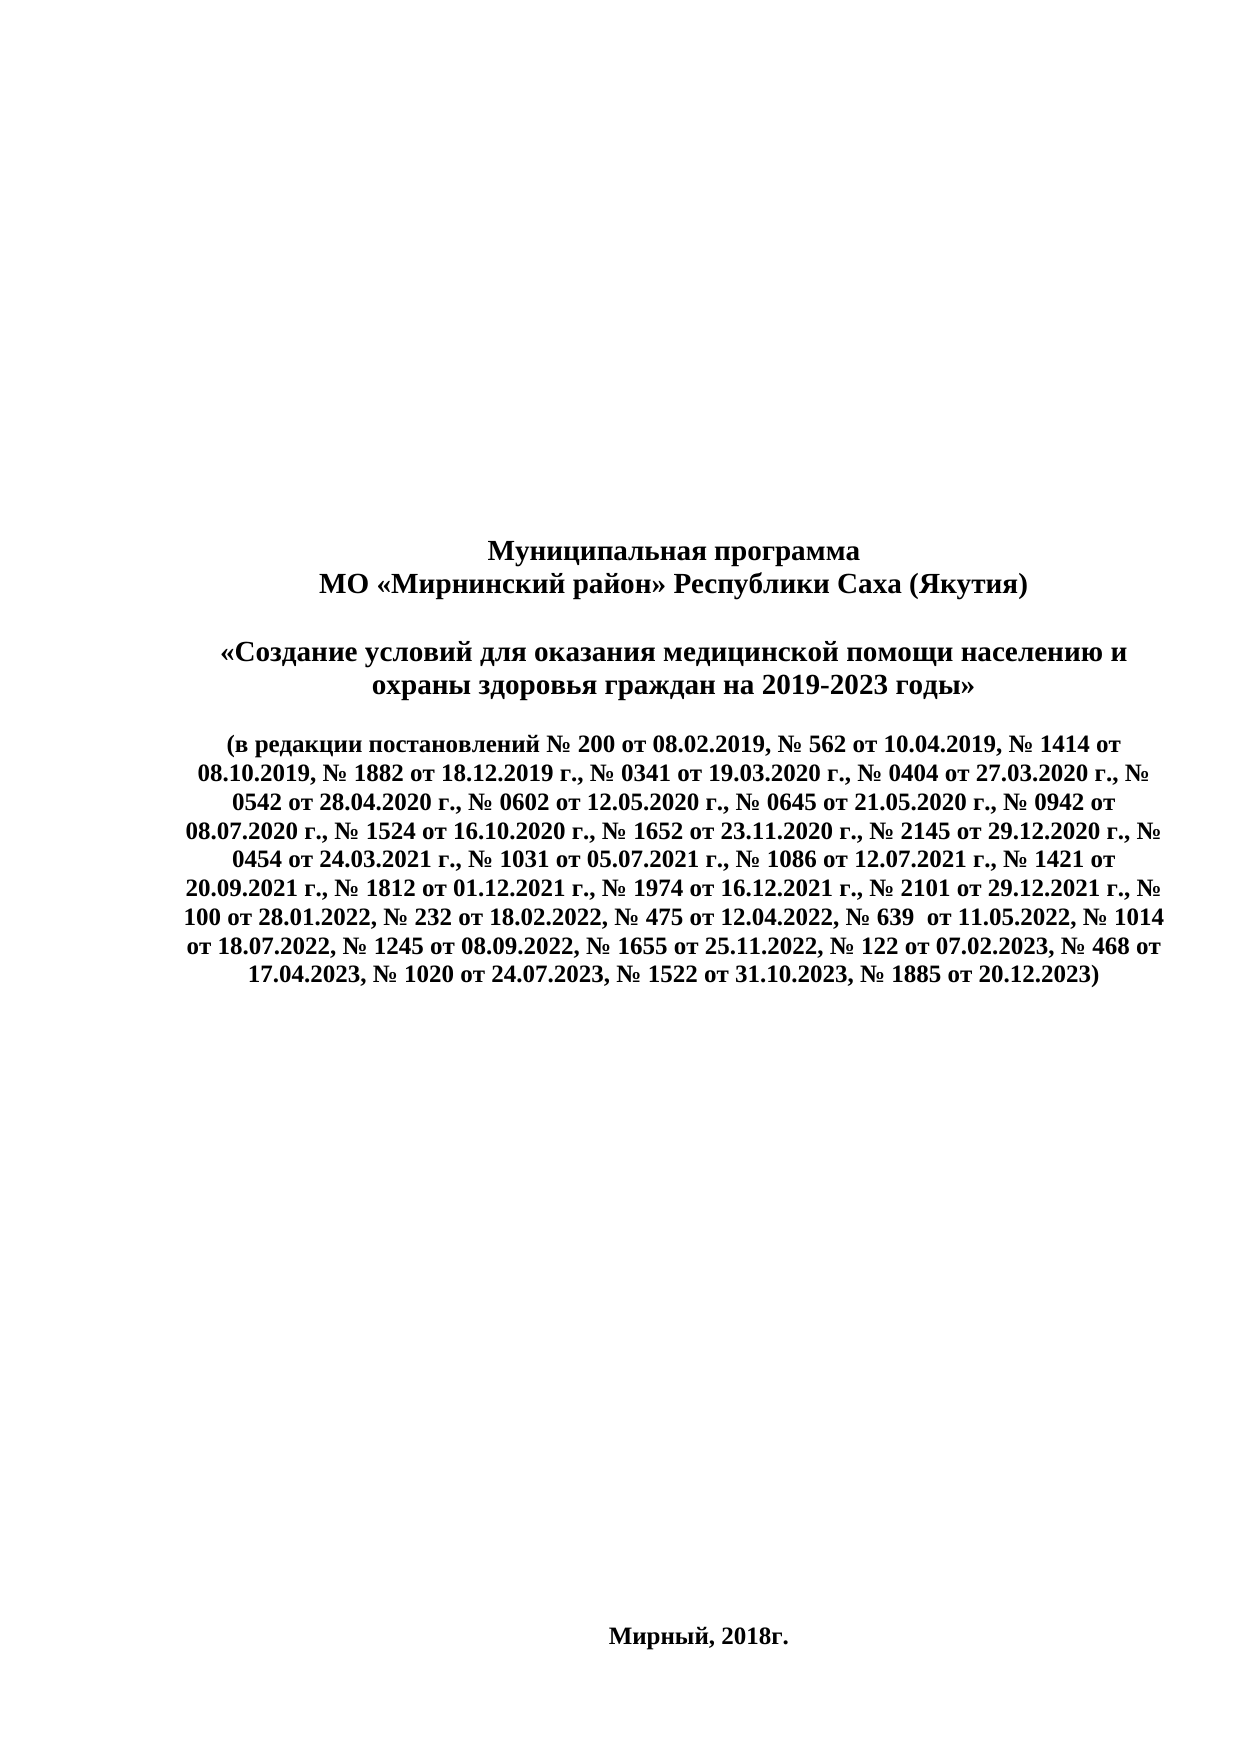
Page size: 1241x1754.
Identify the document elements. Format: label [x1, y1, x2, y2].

table_header [166, 102, 1181, 1649]
